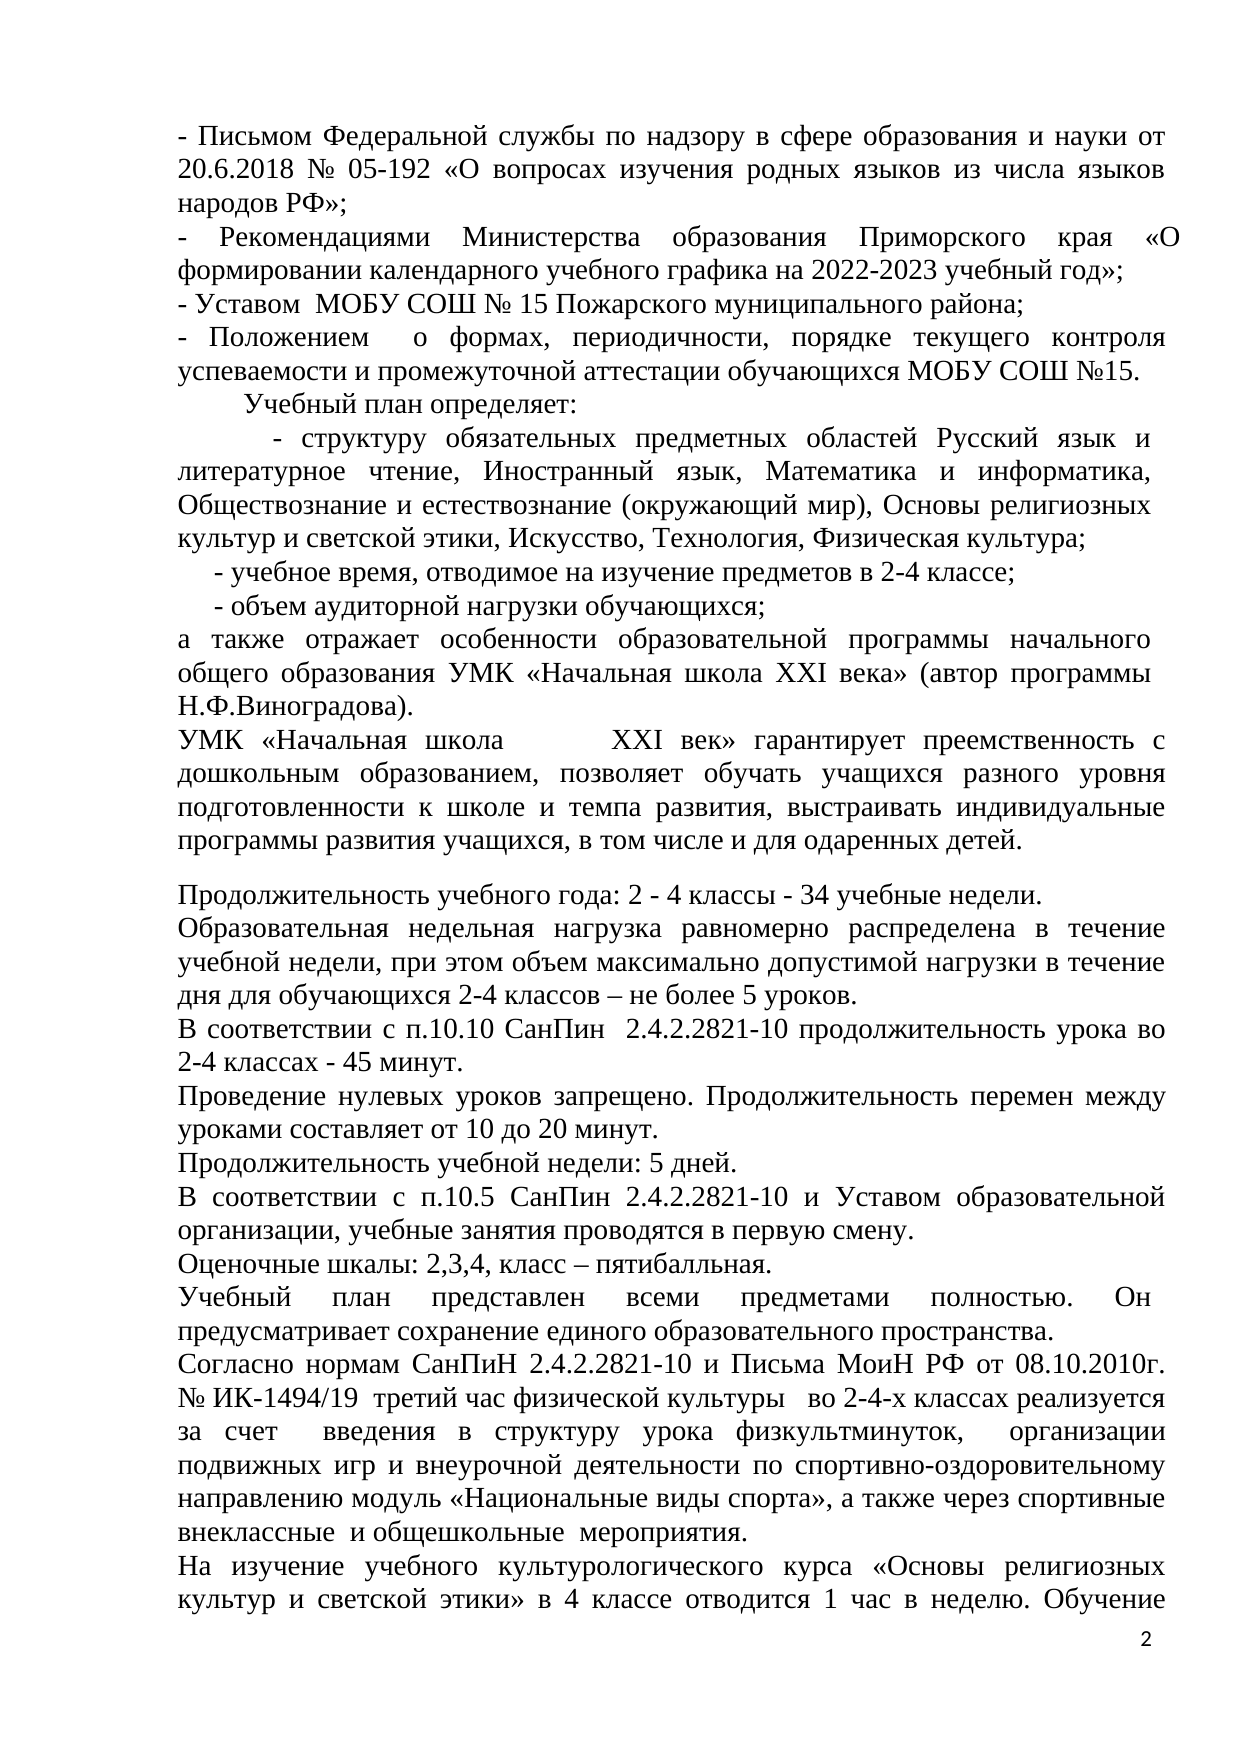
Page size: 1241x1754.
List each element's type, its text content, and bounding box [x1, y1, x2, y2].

text Учебный план представлен всеми предметами полностью. Он предусматривает сохранение единого образовательного пространства. [177, 1279, 1152, 1346]
text Образовательная недельная нагрузка равномерно распределена в течение учебной недели, при этом объем максимально допустимой нагрузки в течение дня для обучающихся 2-4 классов – не более 5 уроков. [177, 910, 1166, 1011]
text - Письмом Федеральной службы по надзору в сфере образования и науки от 20.6.2018 № 05-192 «О вопросах изучения родных языков из числа языков народов РФ»; [177, 118, 1166, 219]
text - Положением о формах, периодичности, порядке текущего контроля успеваемости и промежуточной аттестации обучающихся МОБУ СОШ №15. [177, 319, 1166, 386]
text - структуру обязательных предметных областей Русский язык и литературное чтение, Иностранный язык, Математика и информатика, Обществознание и естествознание (окружающий мир), Основы религиозных культур и светской этики, Искусство, Технология, Физическая культура; [177, 420, 1152, 554]
text Проведение нулевых уроков запрещено. Продолжительность перемен между уроками составляет от 10 до 20 минут. [177, 1078, 1166, 1145]
text В соответствии с п.10.10 СанПин 2.4.2.2821-10 продолжительность урока во 2-4 классах - 45 минут. [177, 1011, 1166, 1078]
text Продолжительность учебной недели: 5 дней. [177, 1145, 1166, 1179]
text Учебный план определяет: [177, 386, 1152, 420]
text а также отражает особенности образовательной программы начального общего образования УМК «Начальная школа XXI века» (автор программы Н.Ф.Виноградова). [177, 621, 1152, 722]
text - Рекомендациями Министерства образования Приморского края «О формировании календарного учебного графика на 2022-2023 учебный год»; [177, 219, 1181, 286]
text Согласно нормам СанПиН 2.4.2.2821-10 и Письма МоиН РФ от 08.10.2010г. № ИК-1494/19 третий час физической культуры во 2-4-х классах реализуется за счет введения в структуру урока физкультминуток, организации подвижных игр и внеурочной деятельности по спортивно-оздоровительному направлению модуль «Национальные виды спорта», а также через спортивные внеклассные и общешкольные мероприятия. [177, 1346, 1166, 1548]
text УМК «Начальная школа XXI век» гарантирует преемственность с дошкольным образованием, позволяет обучать учащихся разного уровня подготовленности к школе и темпа развития, выстраивать индивидуальные программы развития учащихся, в том числе и для одаренных детей. [177, 722, 1166, 856]
text Оценочные шкалы: 2,3,4, класс – пятибалльная. [177, 1246, 1166, 1279]
text - Уставом МОБУ СОШ № 15 Пожарского муниципального района; [177, 286, 1166, 319]
text В соответствии с п.10.5 СанПин 2.4.2.2821-10 и Уставом образовательной организации, учебные занятия проводятся в первую смену. [177, 1179, 1166, 1246]
text Продолжительность учебного года: 2 - 4 классы - 34 учебные недели. [177, 877, 1166, 910]
text - учебное время, отводимое на изучение предметов в 2-4 классе; [177, 554, 1152, 588]
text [177, 1548, 1166, 1615]
text - объем аудиторной нагрузки обучающихся; [177, 588, 1152, 621]
